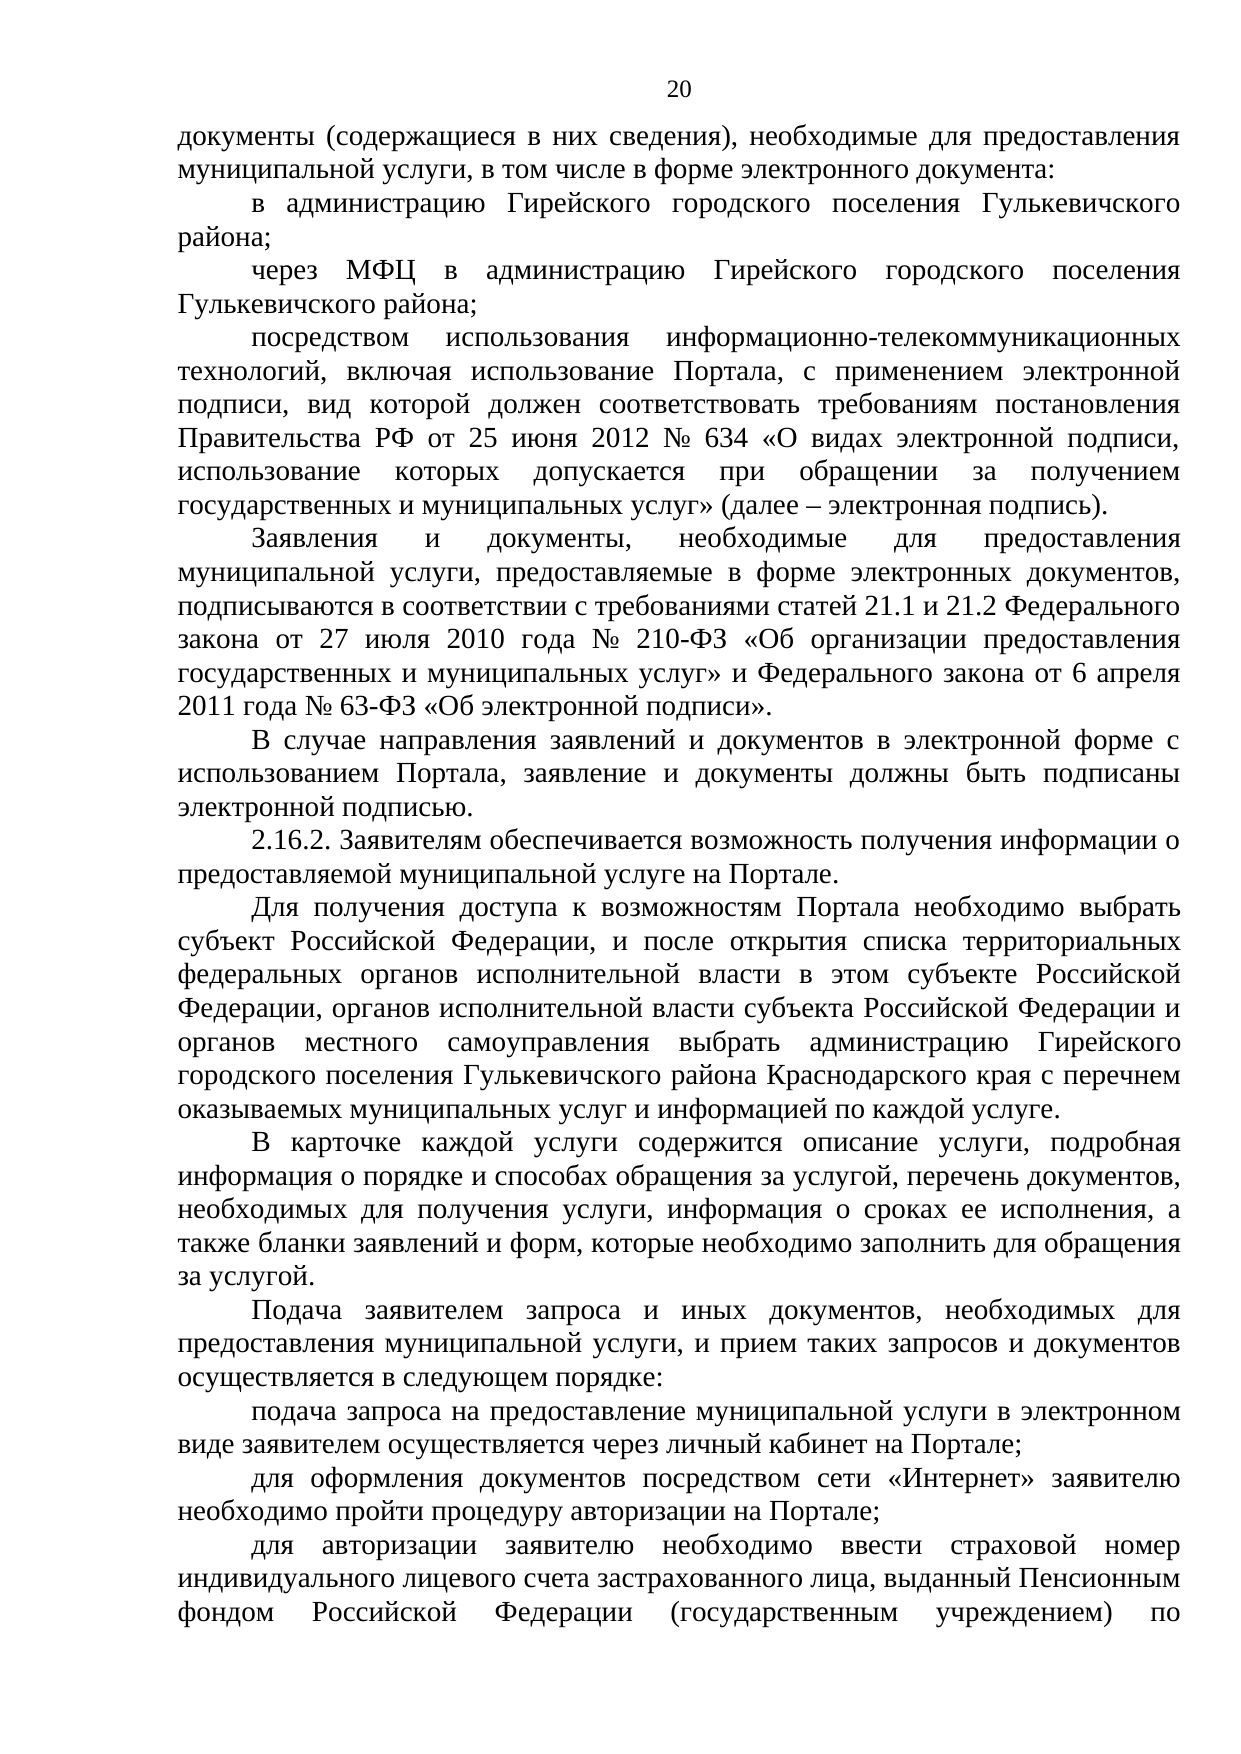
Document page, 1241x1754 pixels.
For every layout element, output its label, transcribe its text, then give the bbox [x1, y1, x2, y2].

text Заявления и документы, необходимые для предоставления муниципальной услуги, предоставляемые в форме электронных документов, подписываются в соответствии с требованиями статей 21.1 и 21.2 Федерального закона от 27 июля 2010 года № 210-ФЗ «Об организации предоставления государственных и муниципальных услуг» и Федерального закона от 6 апреля 2011 года № 63-ФЗ «Об электронной подписи». [177, 521, 1181, 722]
text подача запроса на предоставление муниципальной услуги в электронном виде заявителем осуществляется через личный кабинет на Портале; [177, 1393, 1182, 1460]
text В случае направления заявлений и документов в электронной форме с использованием Портала, заявление и документы должны быть подписаны электронной подписью. [177, 722, 1181, 822]
text 2.16.2. Заявителям обеспечивается возможность получения информации о предоставляемой муниципальной услуге на Портале. [177, 822, 1181, 889]
text посредством использования информационно-телекоммуникационных технологий, включая использование Портала, с применением электронной подписи, вид которой должен соответствовать требованиям постановления Правительства РФ от 25 июня 2012 № 634 «О видах электронной подписи, использование которых допускается при обращении за получением государственных и муниципальных услуг» (далее – электронная подпись). [177, 319, 1181, 521]
text через МФЦ в администрацию Гирейского городского поселения Гулькевичского района; [177, 252, 1181, 319]
text Для получения доступа к возможностям Портала необходимо выбрать субъект Российской Федерации, и после открытия списка территориальных федеральных органов исполнительной власти в этом субъекте Российской Федерации, органов исполнительной власти субъекта Российской Федерации и органов местного самоуправления выбрать администрацию Гирейского городского поселения Гулькевичского района Краснодарского края с перечнем оказываемых муниципальных услуг и информацией по каждой услуге. [177, 889, 1182, 1124]
text в администрацию Гирейского городского поселения Гулькевичского района; [177, 185, 1181, 252]
text В карточке каждой услуги содержится описание услуги, подробная информация о порядке и способах обращения за услугой, перечень документов, необходимых для получения услуги, информация о сроках ее исполнения, а также бланки заявлений и форм, которые необходимо заполнить для обращения за услугой. [177, 1124, 1182, 1292]
text Подача заявителем запроса и иных документов, необходимых для предоставления муниципальной услуги, и прием таких запросов и документов осуществляется в следующем порядке: [177, 1292, 1182, 1393]
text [177, 1527, 1181, 1627]
text для оформления документов посредством сети «Интернет» заявителю необходимо пройти процедуру авторизации на Портале; [177, 1460, 1181, 1527]
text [177, 118, 1181, 185]
